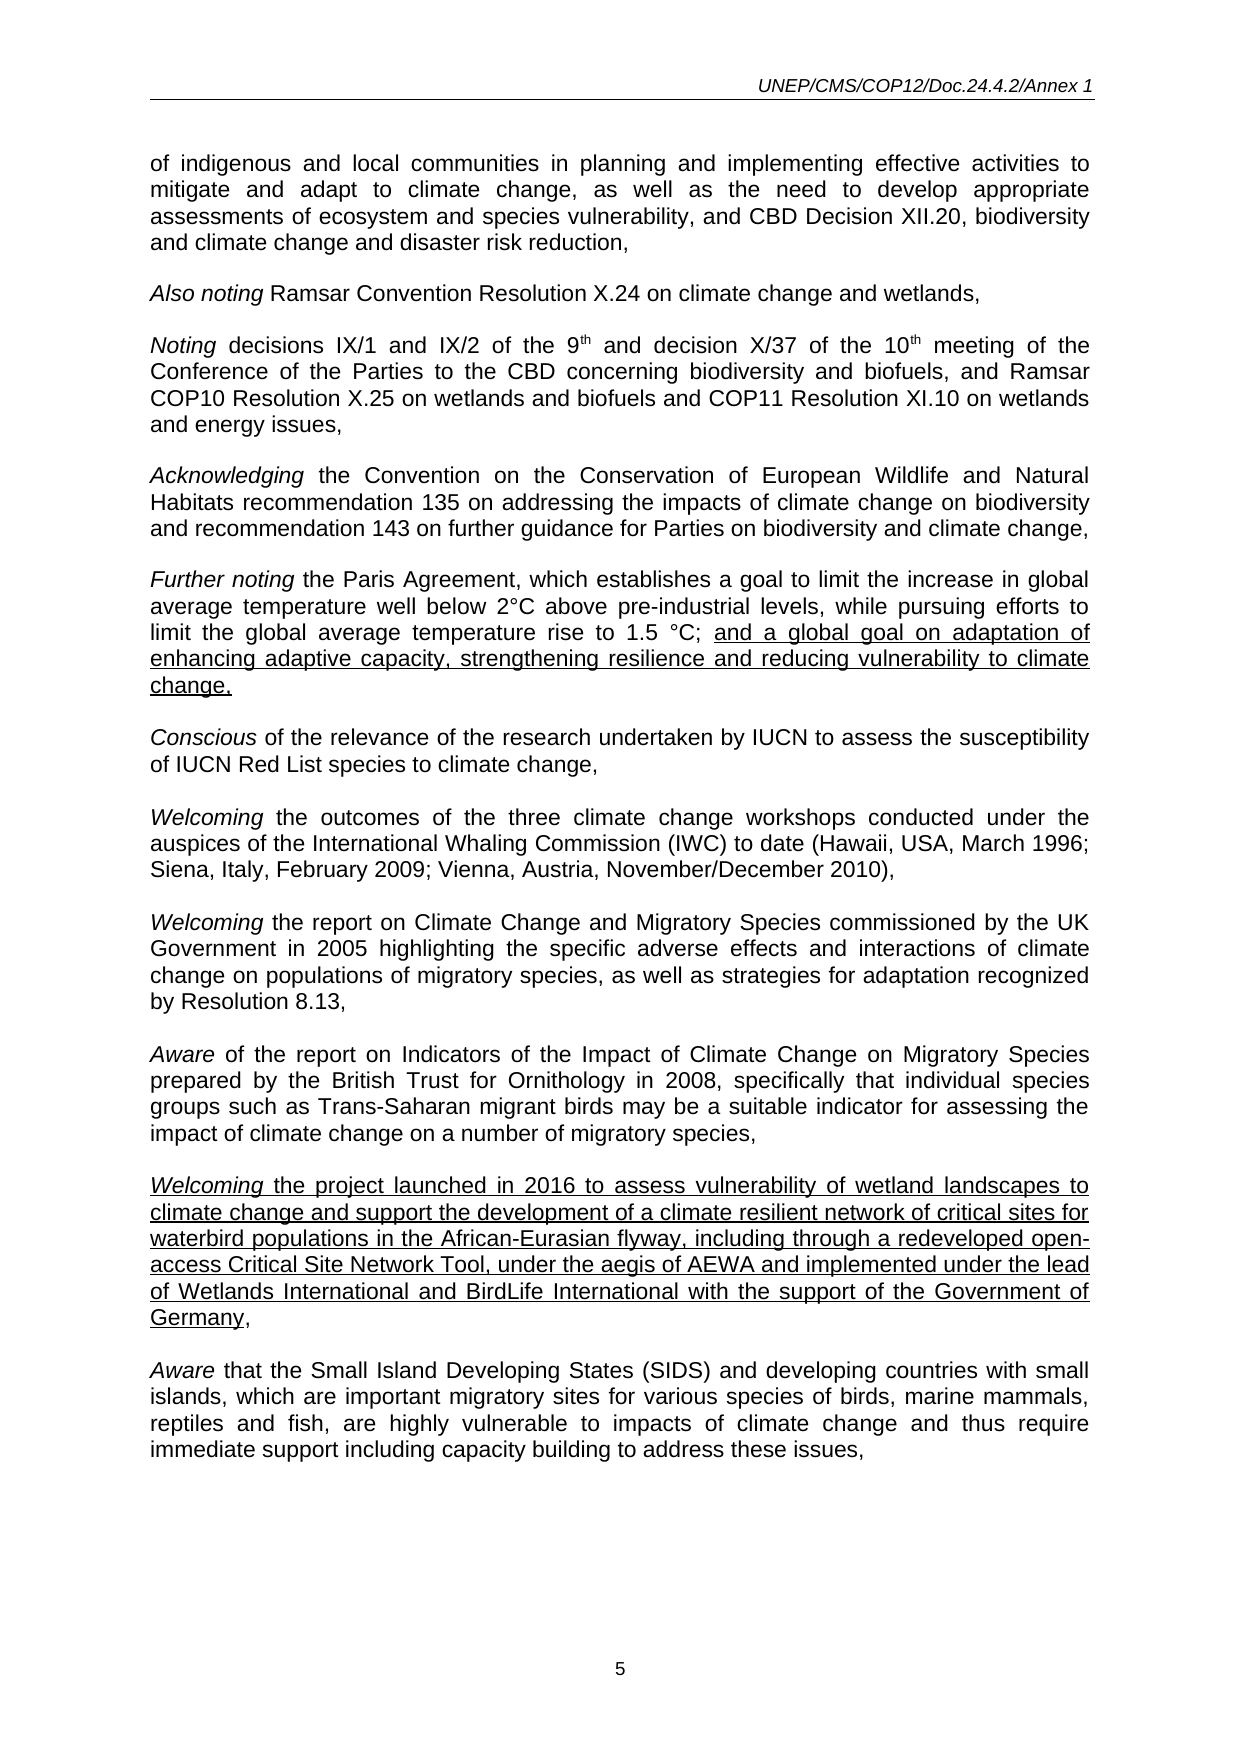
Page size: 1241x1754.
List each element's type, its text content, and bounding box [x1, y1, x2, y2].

text Aware that the Small Island Developing States (SIDS) and developing countries with small islands, which are important migratory sites for various species of birds, marine mammals, reptiles and fish, are highly vulnerable to impacts of climate change and thus require immediate support including capacity building to address these issues, [150, 1357, 1090, 1462]
text Welcoming the report on Climate Change and Migratory Species commissioned by the UK Government in 2005 highlighting the specific adverse effects and interactions of climate change on populations of migratory species, as well as strategies for adaptation recognized by Resolution 8.13, [150, 909, 1090, 1014]
text Noting decisions IX/1 and IX/2 of the 9th and decision X/37 of the 10th meeting of the Conference of the Parties to the CBD concerning biodiversity and biofuels, and Ramsar COP10 Resolution X.25 on wetlands and biofuels and COP11 Resolution XI.10 on wetlands and energy issues, [150, 332, 1090, 437]
text Aware of the report on Indicators of the Impact of Climate Change on Migratory Species prepared by the British Trust for Ornithology in 2008, specifically that individual species groups such as Trans-Saharan migrant birds may be a suitable indicator for assessing the impact of climate change on a number of migratory species, [150, 1041, 1090, 1146]
text Further noting the Paris Agreement, which establishes a goal to limit the increase in global average temperature well below 2°C above pre-industrial levels, while pursuing efforts to limit the global average temperature rise to 1.5 °C; and a global goal on adaptation of enhancing adaptive capacity, strengthening resilience and reducing vulnerability to climate change, [150, 566, 1090, 668]
text Also noting Ramsar Convention Resolution X.24 on climate change and wetlands, [150, 280, 1090, 307]
text Further noting the Paris Agreement, which establishes a goal to limit the increase in global average temperature well below 2°C above pre-industrial levels, while pursuing efforts to limit the global average temperature rise to 1.5 °C; and a global goal on adaptation of enhancing adaptive capacity, strengthening resilience and reducing vulnerability to climate change, [150, 669, 1090, 698]
text Welcoming the project launched in 2016 to assess vulnerability of wetland landscapes to climate change and support the development of a climate resilient network of critical sites for waterbird populations in the African-Eurasian flyway, including through a redeveloped open-access Critical Site Network Tool, under the aegis of AEWA and implemented under the lead of Wetlands International and BirdLife International with the support of the Government of Germany, [150, 1172, 1090, 1248]
text Acknowledging the Convention on the Conservation of European Wildlife and Natural Habitats recommendation 135 on addressing the impacts of climate change on biodiversity and recommendation 143 on further guidance for Parties on biodiversity and climate change, [150, 462, 1090, 541]
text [150, 150, 1090, 255]
text Welcoming the outcomes of the three climate change workshops conducted under the auspices of the International Whaling Commission (IWC) to date (Hawaii, USA, March 1996; Siena, Italy, February 2009; Vienna, Austria, November/December 2010), [150, 803, 1090, 882]
text Conscious of the relevance of the research undertaken by IUCN to assess the susceptibility of IUCN Red List species to climate change, [150, 724, 1090, 777]
